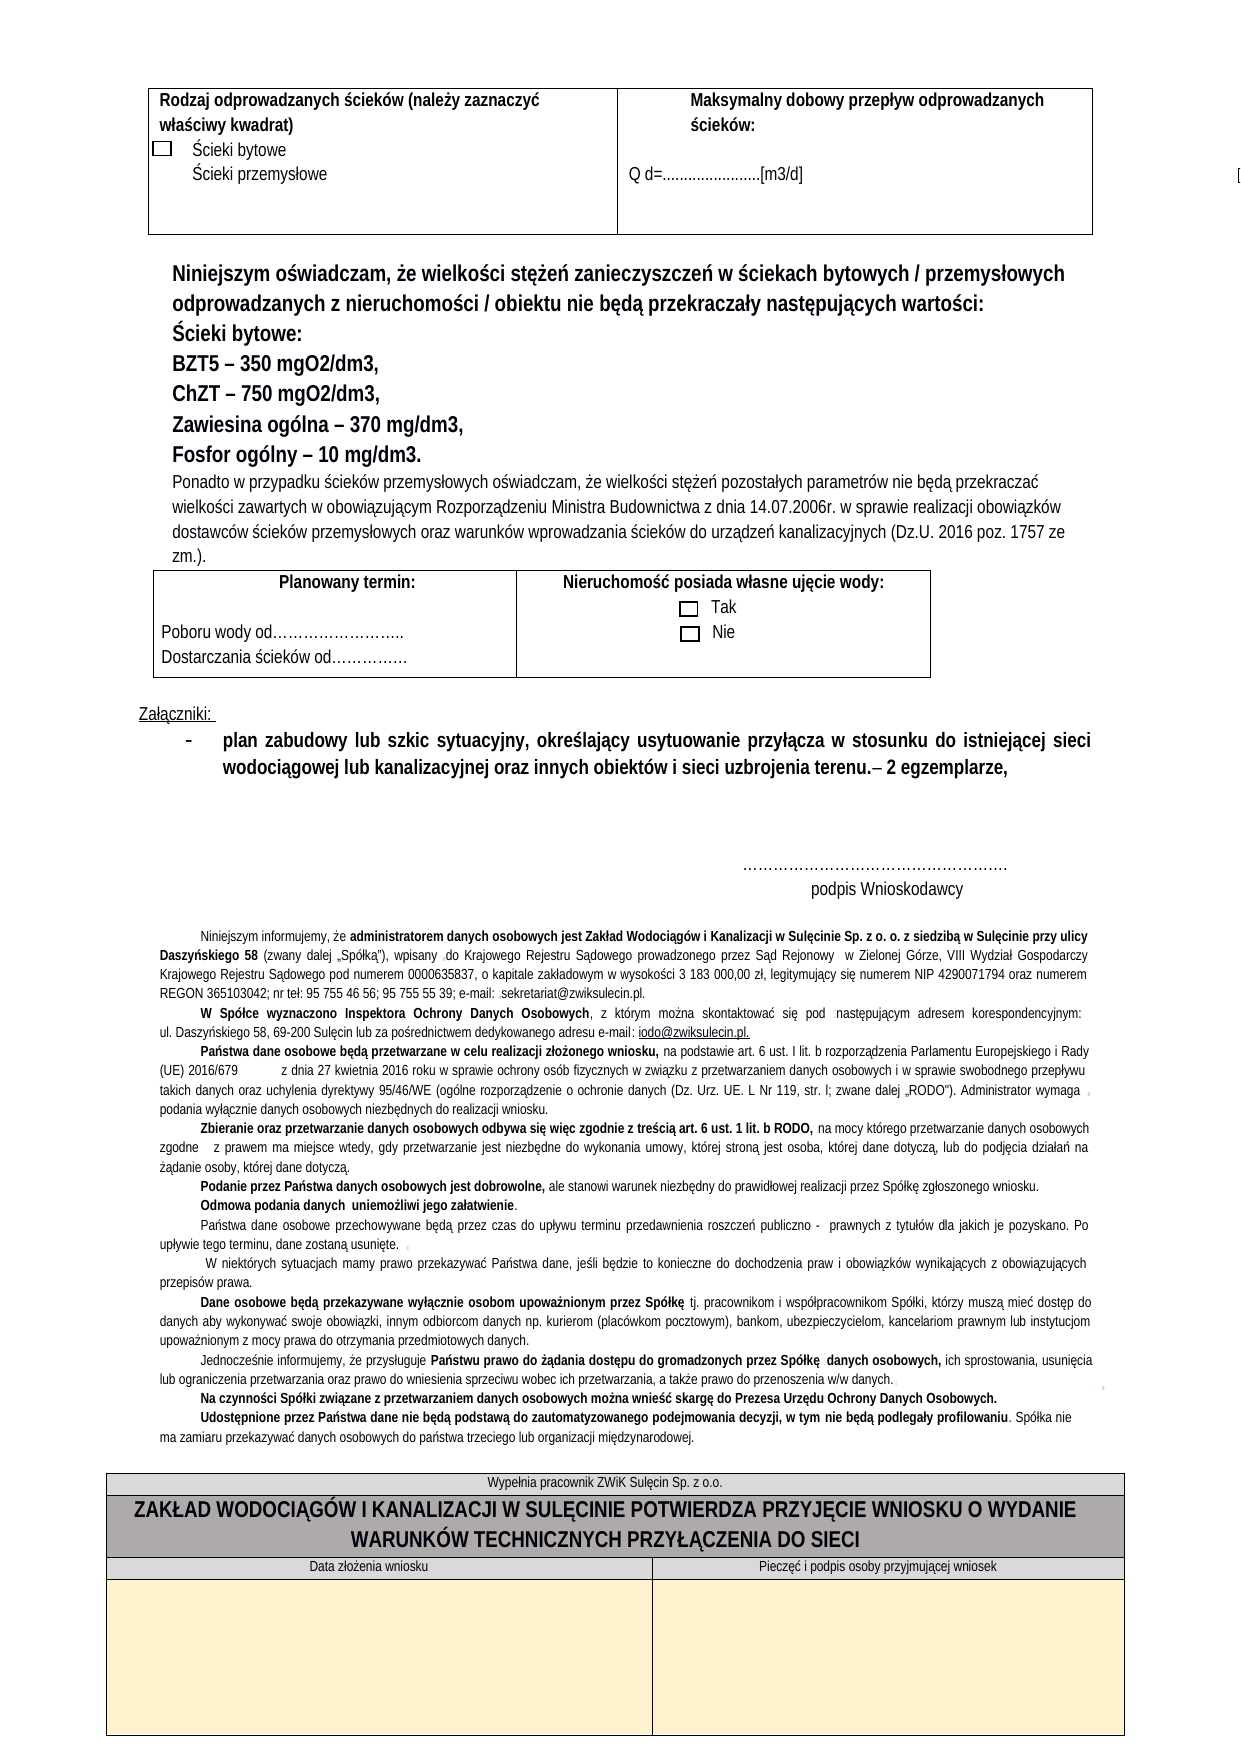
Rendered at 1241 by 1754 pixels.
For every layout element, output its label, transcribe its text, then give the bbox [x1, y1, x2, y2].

list plan zabudowy lub szkic sytuacyjny, określający usytuowanie przyłącza w stosunku do istniejącej sieci wodociągowej lub kanalizacyjnej oraz innych obiektów i sieci uzbrojenia terenu.– 2 egzemplarze, [185, 727, 1093, 779]
text Ścieki bytowe: [172, 320, 1093, 346]
text Zawiesina ogólna – 370 mg/dm3, [172, 411, 1093, 437]
text Ponadto w przypadku ścieków przemysłowych oświadczam, że wielkości stężeń pozostałych parametrów nie będą przekraczać wielkości zawartych w obowiązującym Rozporządzeniu Ministra Budownictwa z dnia 14.07.2006r. w sprawie realizacji obowiązków dostawców ścieków przemysłowych oraz warunków wprowadzania ścieków do urządzeń kanalizacyjnych (Dz.U. 2016 poz. 1757 ze zm.). [172, 471, 1093, 567]
text Dane osobowe będą przekazywane wyłącznie osobom upoważnionym przez Spółkę tj. pracownikom i współpracownikom Spółki, którzy muszą mieć dostęp do danych aby wykonywać swoje obowiązki, innym odbiorcom danych np. kurierom (placówkom pocztowym), bankom, ubezpieczycielom, kancelariom prawnym lub instytucjom upoważnionym z mocy prawa do otrzymania przedmiotowych danych. [159, 1293, 1093, 1349]
text W niektórych sytuacjach mamy prawo przekazywać Państwa dane, jeśli będzie to konieczne do dochodzenia praw i obowiązków wynikających z obowiązujących przepisów prawa. [159, 1255, 1090, 1291]
text W Spółce wyznaczono Inspektora Ochrony Danych Osobowych, z którym można skontaktować się pod następującym adresem korespondencyjnym: ul. Daszyńskiego 58, 69-200 Sulęcin lub za pośrednictwem dedykowanego adresu e-mail: iodo@zwiksulecin.pl. [159, 1004, 1090, 1040]
text Niniejszym oświadczam, że wielkości stężeń zanieczyszczeń w ściekach bytowych / przemysłowych odprowadzanych z nieruchomości / obiektu nie będą przekraczały następujących wartości: [172, 259, 1093, 316]
text Jednocześnie informujemy, że przysługuje Państwu prawo do żądania dostępu do gromadzonych przez Spółkę danych osobowych, ich sprostowania, usunięcia lub ograniczenia przetwarzania oraz prawo do wniesienia sprzeciwu wobec ich przetwarzania, a także prawo do przenoszenia w/w danych. [159, 1351, 1093, 1387]
text BZT5 – 350 mgO2/dm3, [172, 350, 1093, 377]
text podpis Wnioskodawcy [134, 878, 1093, 899]
table_cell [653, 1580, 1124, 1734]
table_header Wypełnia pracownik ZWiK Sulęcin Sp. z o.o. [107, 1474, 1124, 1495]
table_header Maksymalny dobowy przepływ odprowadzanych ścieków: Q d=.......................[m3/d] [618, 89, 1092, 234]
text Państwa dane osobowe przechowywane będą przez czas do upływu terminu przedawnienia roszczeń publiczno - prawnych z tytułów dla jakich je pozyskano. Po upływie tego terminu, dane zostaną usunięte. [159, 1216, 1090, 1252]
table_cell ZAKŁAD WODOCIĄGÓW I KANALIZACJI W SULĘCINIE POTWIERDZA PRZYJĘCIE WNIOSKU O WYDANIE WARUNKÓW TECHNICZNYCH PRZYŁĄCZENIA DO SIECI [107, 1496, 1124, 1557]
text ChZT – 750 mgO2/dm3, [172, 380, 1093, 407]
text Fosfor ogólny – 10 mg/dm3. [172, 441, 1093, 467]
text Podanie przez Państwa danych osobowych jest dobrowolne, ale stanowi warunek niezbędny do prawidłowej realizacji przez Spółkę zgłoszonego wniosku. [159, 1178, 1090, 1194]
table_cell Data złożenia wniosku [107, 1558, 652, 1579]
text Udostępnione przez Państwa dane nie będą podstawą do zautomatyzowanego podejmowania decyzji, w tym nie będą podlegały profilowaniu. Spółka nie ma zamiaru przekazywać danych osobowych do państwa trzeciego lub organizacji międzynarodowej. [159, 1409, 1072, 1445]
text Na czynności Spółki związane z przetwarzaniem danych osobowych można wnieść skargę do Prezesa Urzędu Ochrony Danych Osobowych. [159, 1390, 1090, 1407]
text Państwa dane osobowe będą przetwarzane w celu realizacji złożonego wniosku, na podstawie art. 6 ust. I lit. b rozporządzenia Parlamentu Europejskiego i Rady (UE) 2016/679 z dnia 27 kwietnia 2016 roku w sprawie ochrony osób fizycznych w związku z przetwarzaniem danych osobowych i w sprawie swobodnego przepływu takich danych oraz uchylenia dyrektywy 95/46/WE (ogólne rozporządzenie o ochronie danych (Dz. Urz. UE. L Nr 119, str. l; zwane dalej „RODO"). Administrator wymaga podania wyłącznie danych osobowych niezbędnych do realizacji wniosku. [159, 1043, 1090, 1117]
text Odmowa podania danych uniemożliwi jego załatwienie. [159, 1197, 1090, 1214]
text Niniejszym informujemy, że administratorem danych osobowych jest Zakład Wodociągów i Kanalizacji w Sulęcinie Sp. z o. o. z siedzibą w Sulęcinie przy ulicy Daszyńskiego 58 (zwany dalej „Spółką”), wpisany do Krajowego Rejestru Sądowego prowadzonego przez Sąd Rejonowy w Zielonej Górze, VIII Wydział Gospodarczy Krajowego Rejestru Sądowego pod numerem 0000635837, o kapitale zakładowym w wysokości 3 183 000,00 zł, legitymujący się numerem NIP 4290071794 oraz numerem REGON 365103042; nr teł: 95 755 46 56; 95 755 55 39; e-mail: sekretariat@zwiksulecin.pl. [159, 927, 1090, 1002]
text Zbieranie oraz przetwarzanie danych osobowych odbywa się więc zgodnie z treścią art. 6 ust. 1 lit. b RODO, na mocy którego przetwarzanie danych osobowych zgodne z prawem ma miejsce wtedy, gdy przetwarzanie jest niezbędne do wykonania umowy, której stroną jest osoba, której dane dotyczą, lub do podjęcia działań na żądanie osoby, której dane dotyczą. [159, 1120, 1090, 1175]
table_cell Pieczęć i podpis osoby przyjmującej wniosek [653, 1558, 1124, 1579]
table_header Planowany termin: Poboru wody od…………………….. Dostarczania ścieków od…………… [154, 571, 516, 677]
table_header Nieruchomość posiada własne ujęcie wody: Tak Nie [517, 571, 930, 677]
table_cell [107, 1580, 652, 1734]
text ……………………………………………. [148, 853, 1093, 874]
table_header Rodzaj odprowadzanych ścieków (należy zaznaczyć właściwy kwadrat) Ścieki bytowe Ścieki przemysłowe [149, 89, 617, 234]
text Załączniki: [134, 703, 1093, 724]
